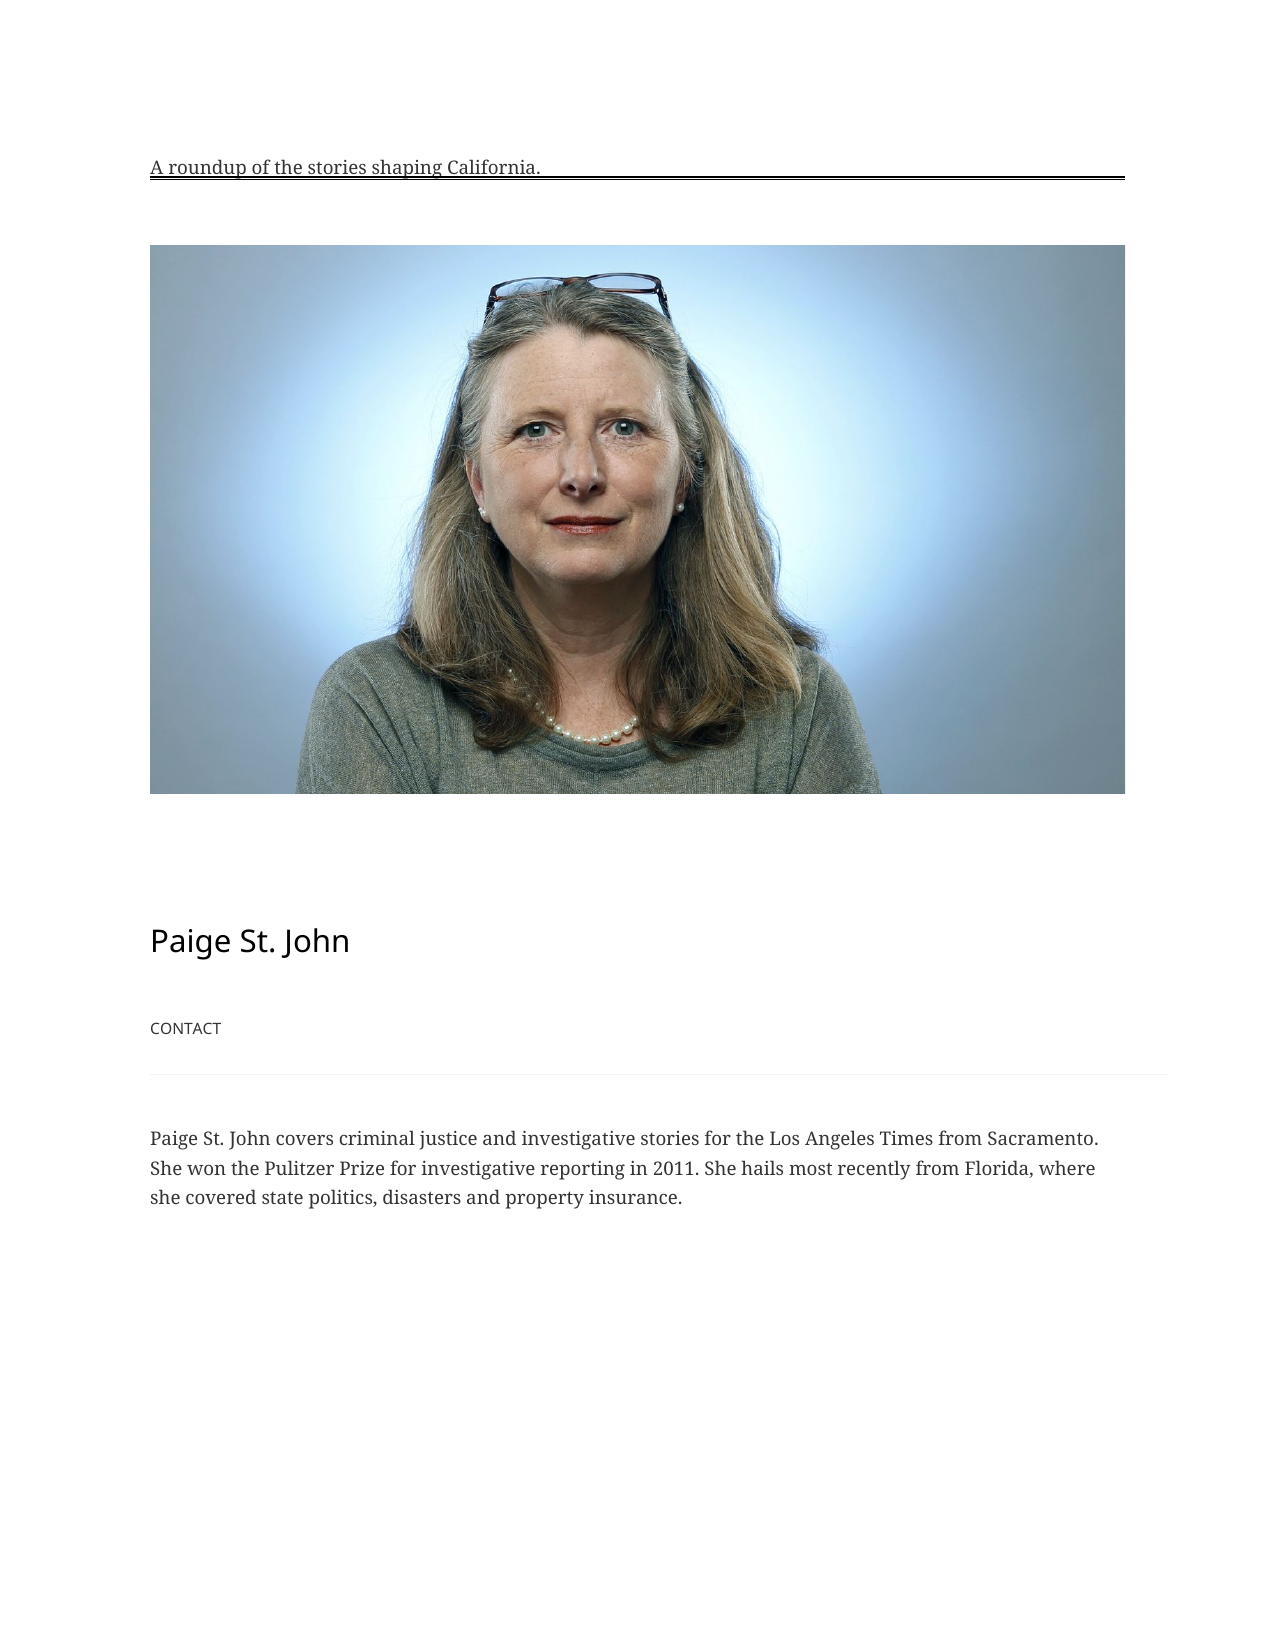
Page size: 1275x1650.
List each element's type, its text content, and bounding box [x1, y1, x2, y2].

text Paige St. John covers criminal justice and investigative stories for the Los Angeles Times from Sacramento. She won the Pulitzer Prize for investigative reporting in 2011. She hails most recently from Florida, where she covered state politics, disasters and property insurance. [150, 1121, 1125, 1210]
text A roundup of the stories shaping California. [150, 150, 1125, 176]
text Paige St. John [150, 919, 1125, 962]
text CONTACT [150, 1002, 1125, 1043]
picture [150, 245, 1125, 794]
